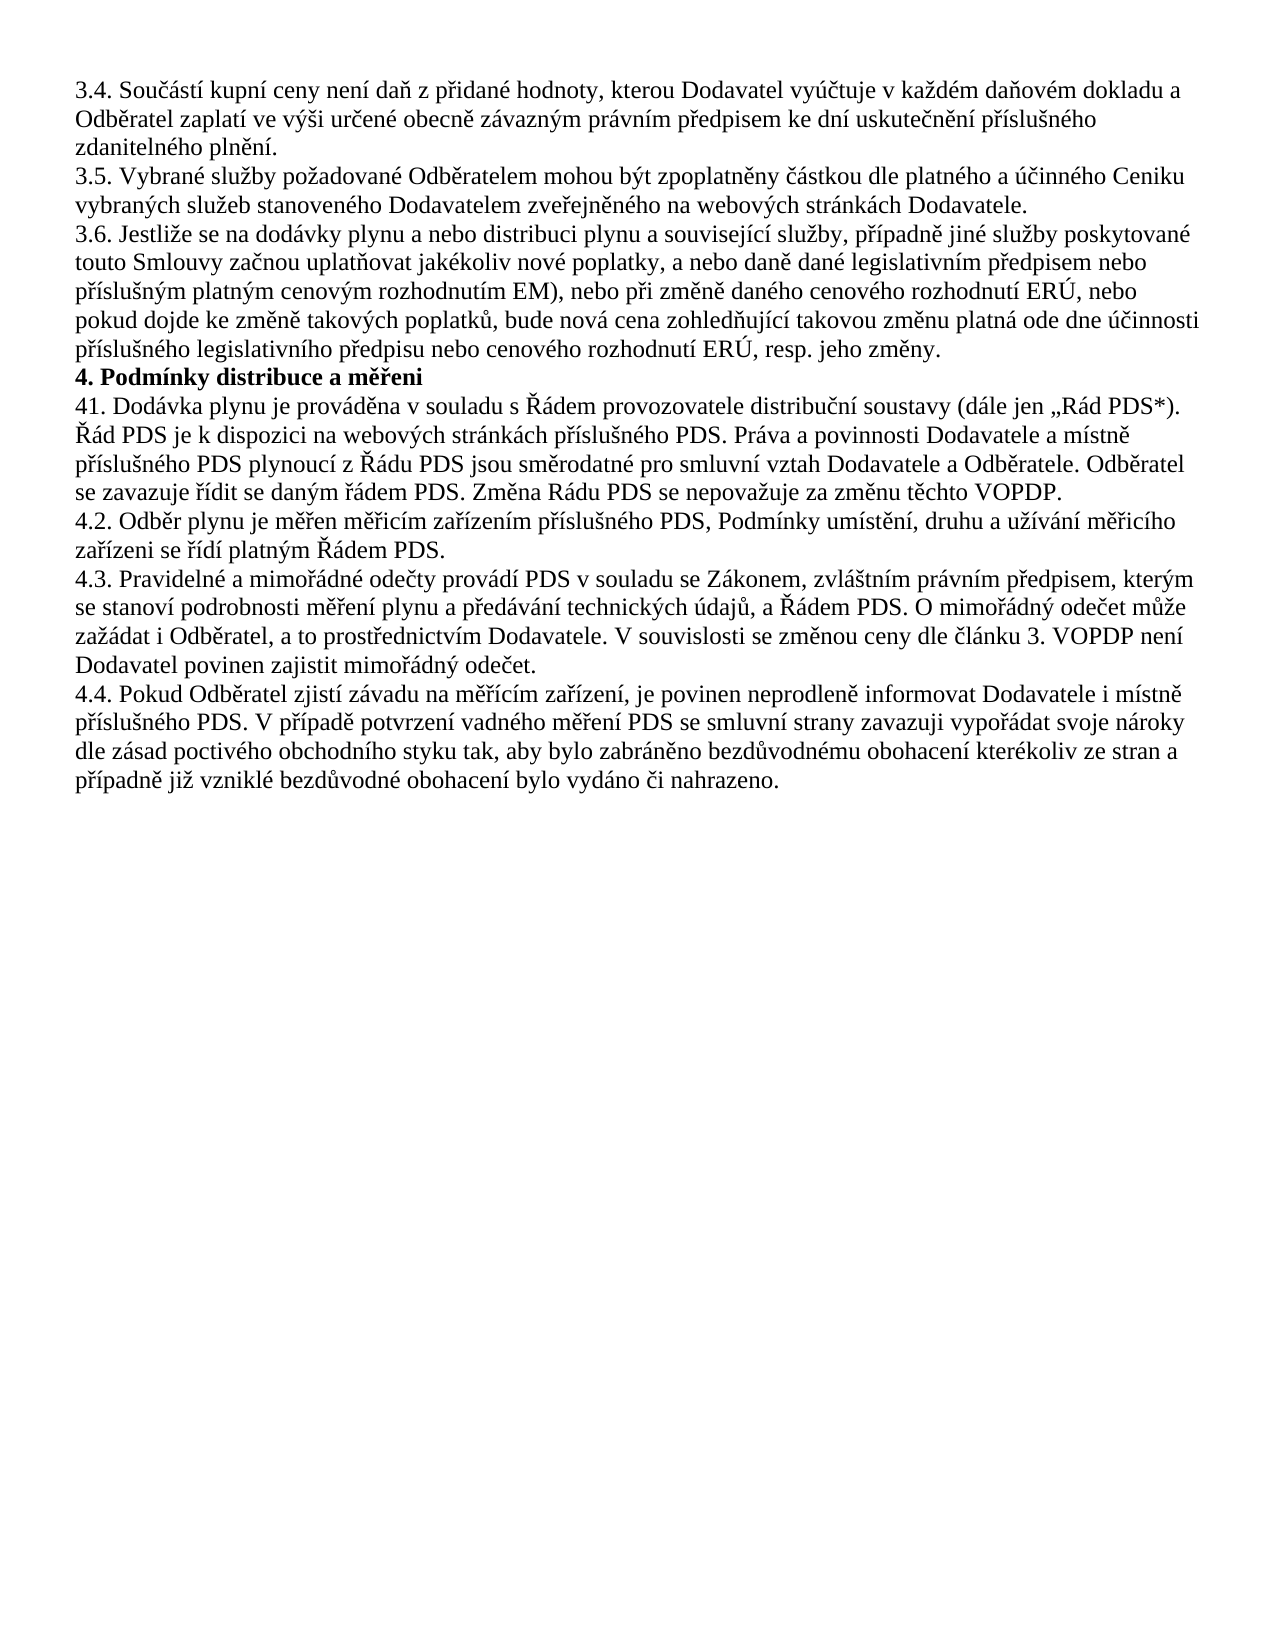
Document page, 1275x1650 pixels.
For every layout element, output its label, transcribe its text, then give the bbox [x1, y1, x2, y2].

text 4. Podmínky distribuce a měřeni [75, 362, 1200, 391]
text 4.4. Pokud Odběratel zjistí závadu na měřícím zařízení, je povinen neprodleně informovat Dodavatele i místně příslušného PDS. V případě potvrzení vadného měření PDS se smluvní strany zavazuji vypořádat svoje nároky dle zásad poctivého obchodního styku tak, aby bylo zabráněno bezdůvodnému obohacení kterékoliv ze stran a případně již vzniklé bezdůvodné obohacení bylo vydáno či nahrazeno. [75, 679, 1200, 794]
text 3.5. Vybrané služby požadované Odběratelem mohou být zpoplatněny částkou dle platného a účinného Ceniku vybraných služeb stanoveného Dodavatelem zveřejněného na webových stránkách Dodavatele. [75, 161, 1200, 219]
text 41. Dodávka plynu je prováděna v souladu s Řádem provozovatele distribuční soustavy (dále jen „Rád PDS*). Řád PDS je k dispozici na webových stránkách příslušného PDS. Práva a povinnosti Dodavatele a místně příslušného PDS plynoucí z Řádu PDS jsou směrodatné pro smluvní vztah Dodavatele a Odběratele. Odběratel se zavazuje řídit se daným řádem PDS. Změna Rádu PDS se nepovažuje za změnu těchto VOPDP. [75, 391, 1200, 506]
text 3.4. Součástí kupní ceny není daň z přidané hodnoty, kterou Dodavatel vyúčtuje v každém daňovém dokladu a Odběratel zaplatí ve výši určené obecně závazným právním předpisem ke dní uskutečnění příslušného zdanitelného plnění. [75, 75, 1200, 161]
text 4.2. Odběr plynu je měřen měřicím zařízením příslušného PDS, Podmínky umístění, druhu a užívání měřicího zařízeni se řídí platným Řádem PDS. [75, 506, 1200, 564]
text 4.3. Pravidelné a mimořádné odečty provádí PDS v souladu se Zákonem, zvláštním právním předpisem, kterým se stanoví podrobnosti měření plynu a předávání technických údajů, a Řádem PDS. O mimořádný odečet může zažádat i Odběratel, a to prostřednictvím Dodavatele. V souvislosti se změnou ceny dle článku 3. VOPDP není Dodavatel povinen zajistit mimořádný odečet. [75, 564, 1200, 679]
text 3.6. Jestliže se na dodávky plynu a nebo distribuci plynu a související služby, případně jiné služby poskytované touto Smlouvy začnou uplatňovat jakékoliv nové poplatky, a nebo daně dané legislativním předpisem nebo příslušným platným cenovým rozhodnutím EM), nebo při změně daného cenového rozhodnutí ERÚ, nebo pokud dojde ke změně takových poplatků, bude nová cena zohledňující takovou změnu platná ode dne účinnosti příslušného legislativního předpisu nebo cenového rozhodnutí ERÚ, resp. jeho změny. [75, 219, 1200, 362]
